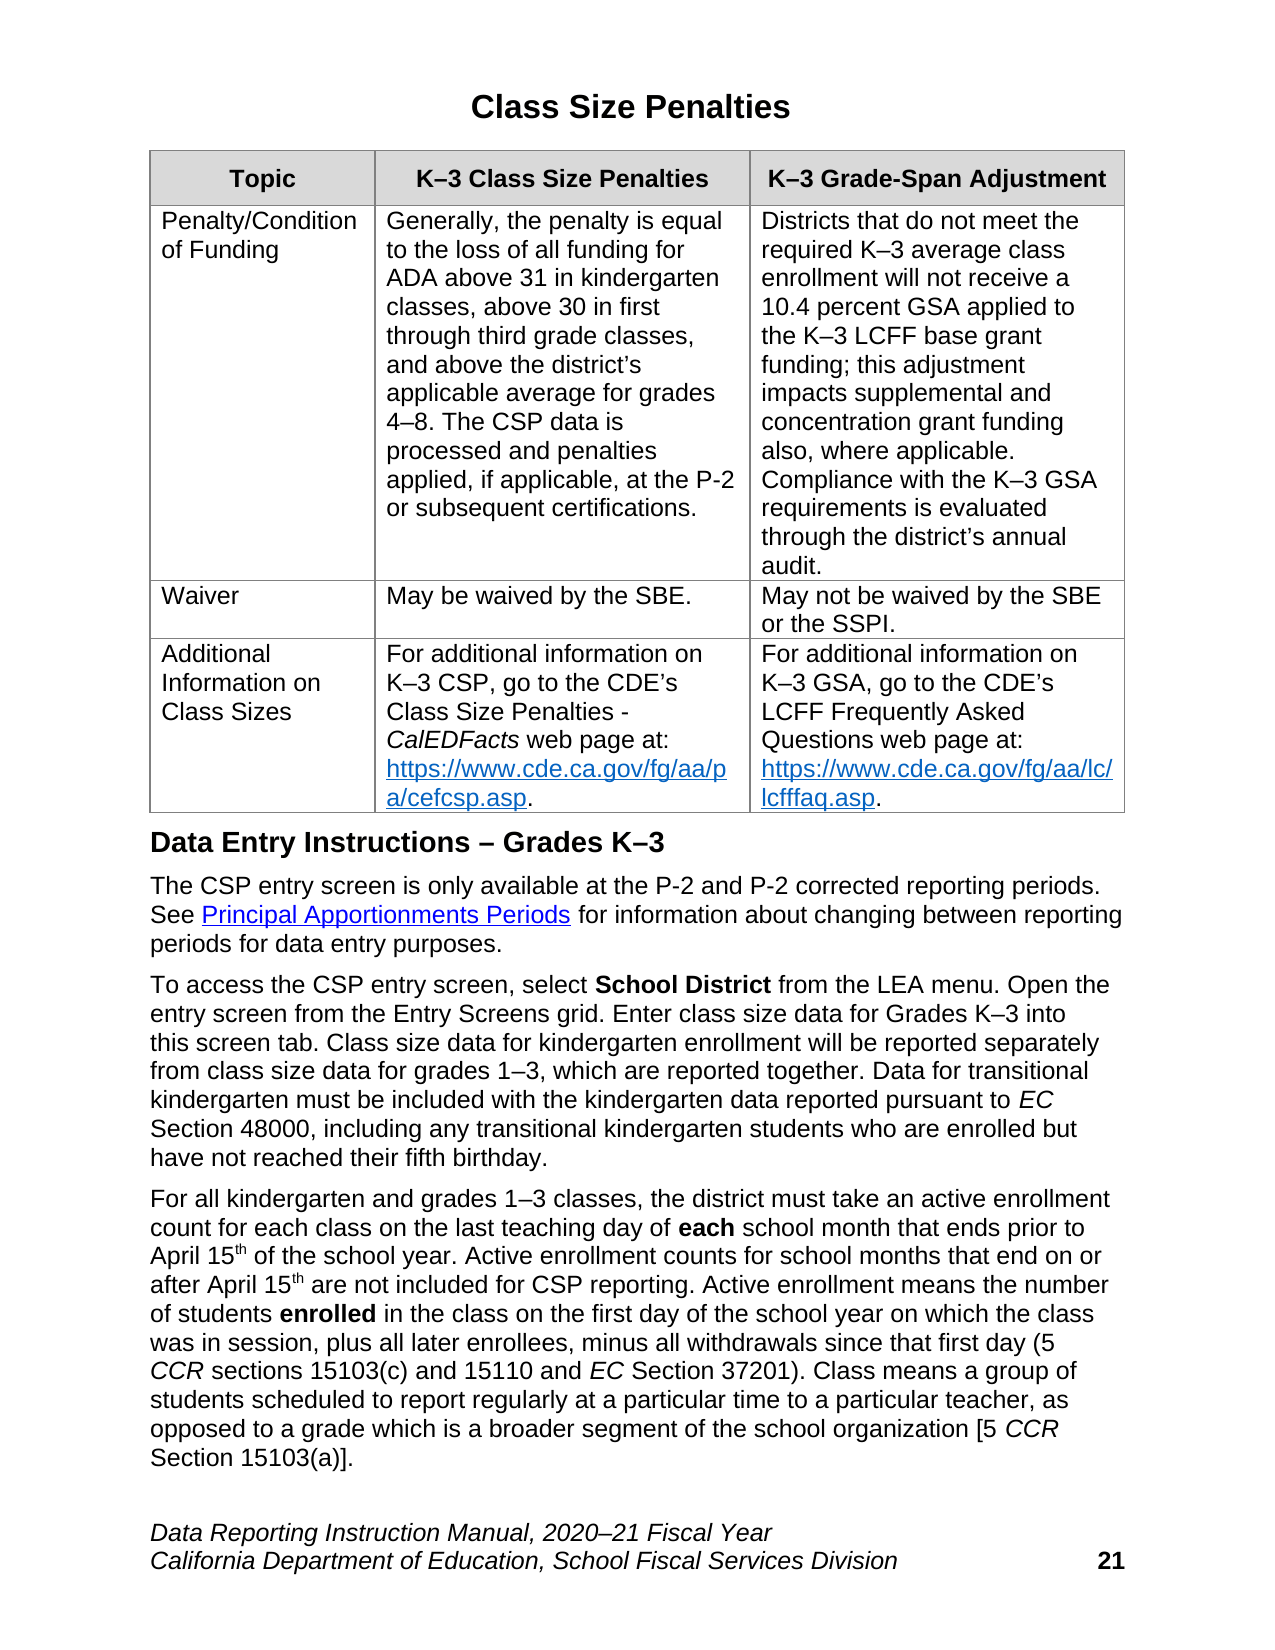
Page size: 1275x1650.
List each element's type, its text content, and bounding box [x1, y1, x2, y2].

table_header K–3 Class Size Penalties [376, 151, 749, 205]
table_cell For additional information on K–3 CSP, go to the CDE’s Class Size Penalties - CalEDFacts web page at: https://www.cde.ca.gov/fg/aa/pa/cefcsp.asp. [376, 639, 749, 812]
table_cell May not be waived by the SBE or the SSPI. [751, 581, 1124, 638]
table_cell Waiver [151, 581, 374, 638]
table_cell For additional information on K–3 GSA, go to the CDE’s LCFF Frequently Asked Questions web page at: https://www.cde.ca.gov/fg/aa/lc/lcfffaq.asp. [751, 639, 1124, 812]
subtitle Data Entry Instructions – Grades K–3 [150, 825, 1111, 859]
text To access the CSP entry screen, select School District from the LEA menu. Open the entry screen from the Entry Screens grid. Enter class size data for Grades K–3 into this screen tab. Class size data for kindergarten enrollment will be reported separately from class size data for grades 1–3, which are reported together. Data for transitional kindergarten must be included with the kindergarten data reported pursuant to EC Section 48000, including any transitional kindergarten students who are enrolled but have not reached their fifth birthday. [150, 970, 1111, 1171]
table_cell Districts that do not meet the required K–3 average class enrollment will not receive a 10.4 percent GSA applied to the K–3 LCFF base grant funding; this adjustment impacts supplemental and concentration grant funding also, where applicable. Compliance with the K–3 GSA requirements is evaluated through the district’s annual audit. [751, 206, 1124, 579]
text For all kindergarten and grades 1–3 classes, the district must take an active enrollment count for each class on the last teaching day of each school month that ends prior to April 15th of the school year. Active enrollment counts for school months that end on or after April 15th are not included for CSP reporting. Active enrollment means the number of students enrolled in the class on the first day of the school year on which the class was in session, plus all later enrollees, minus all withdrawals since that first day (5 CCR sections 15103(c) and 15110 and EC Section 37201). Class means a group of students scheduled to report regularly at a particular time to a particular teacher, as opposed to a grade which is a broader segment of the school organization [5 CCR Section 15103(a)]. [150, 1184, 1111, 1471]
table_header Topic [151, 151, 374, 205]
table_cell May be waived by the SBE. [376, 581, 749, 638]
table_cell Generally, the penalty is equal to the loss of all funding for ADA above 31 in kindergarten classes, above 30 in first through third grade classes, and above the district’s applicable average for grades 4–8. The CSP data is processed and penalties applied, if applicable, at the P-2 or subsequent certifications. [376, 206, 749, 579]
table_header K–3 Grade-Span Adjustment [751, 151, 1124, 205]
table_cell Additional Information on Class Sizes [151, 639, 374, 812]
text The CSP entry screen is only available at the P-2 and P-2 corrected reporting periods. See Principal Apportionments Periods for information about changing between reporting periods for data entry purposes. [150, 871, 1125, 957]
table_cell Penalty/Condition of Funding [151, 206, 374, 579]
